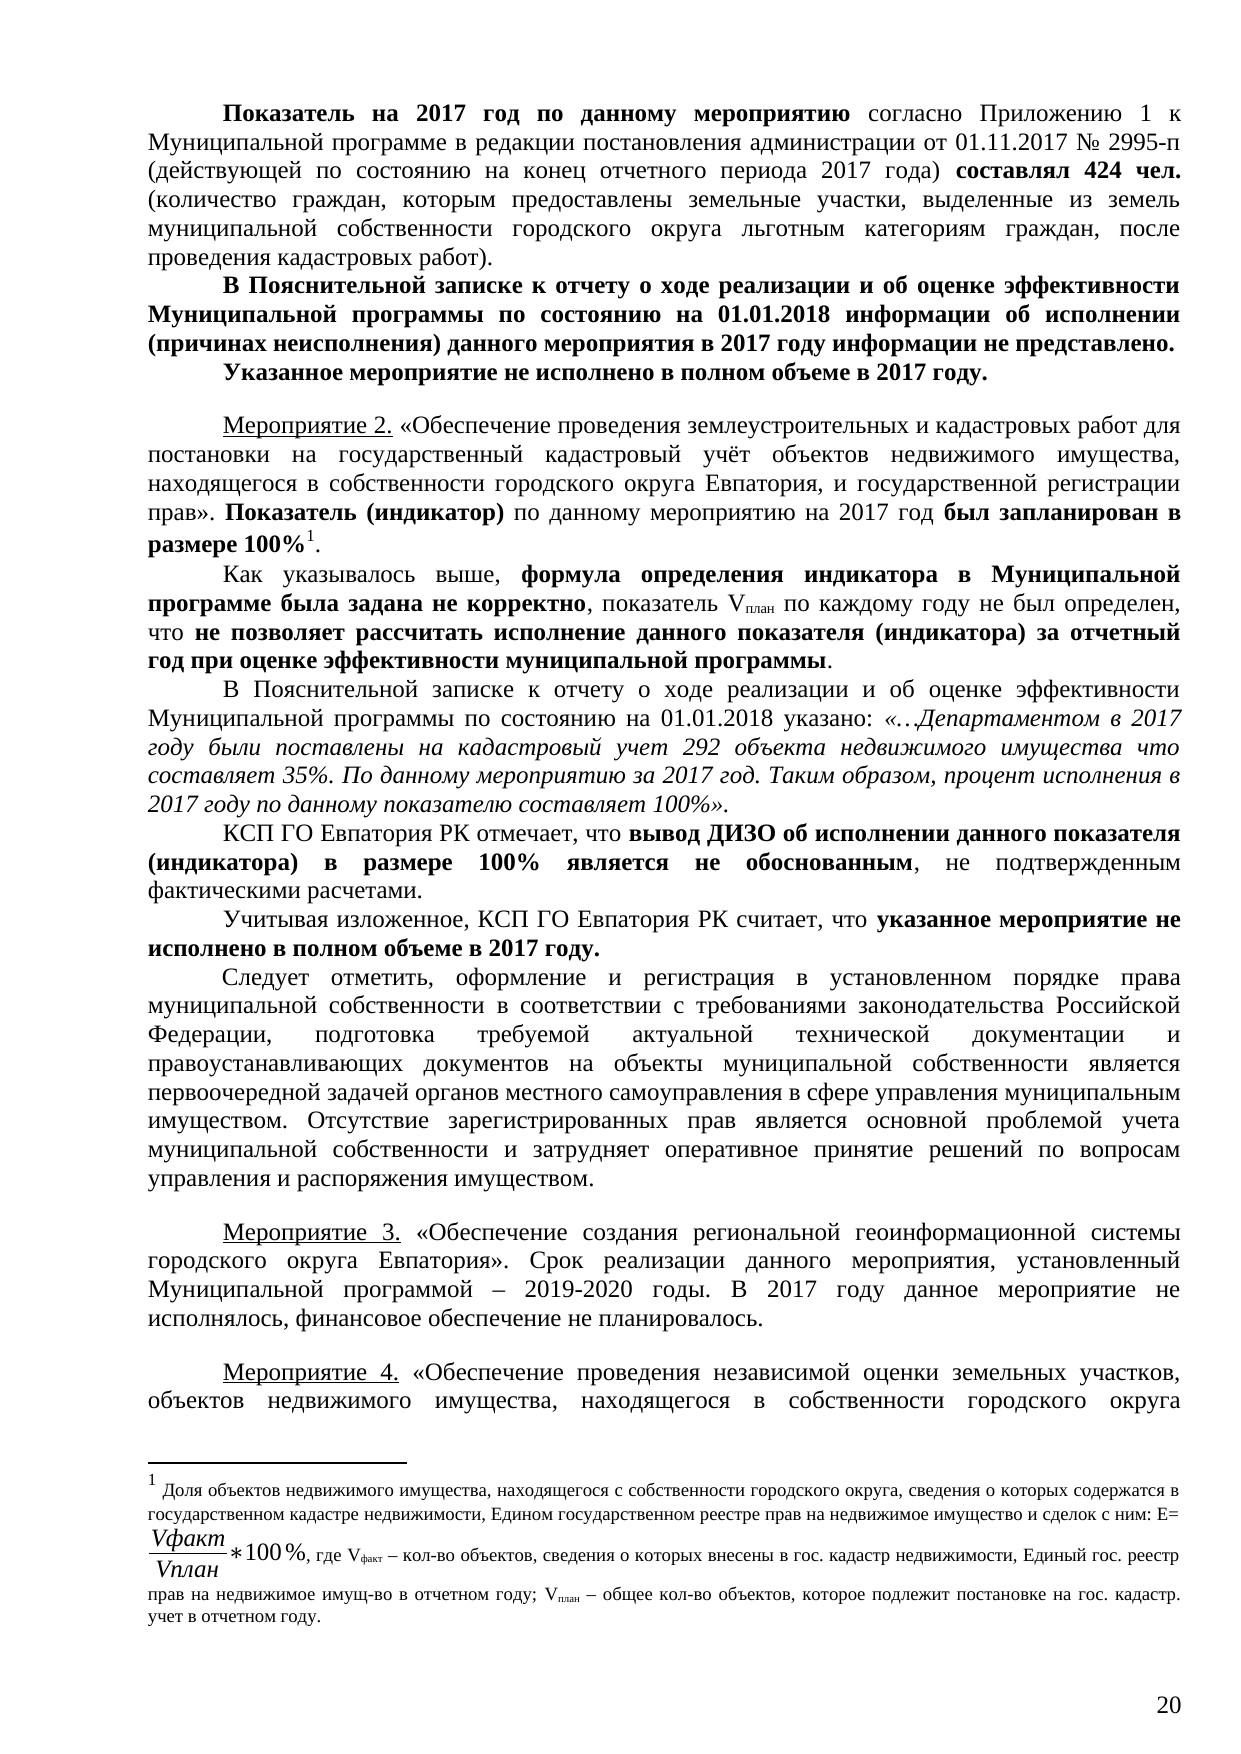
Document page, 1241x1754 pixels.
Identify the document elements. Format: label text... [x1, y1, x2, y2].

text КСП ГО Евпатория РК отмечает, что вывод ДИЗО об исполнении данного показателя (индикатора) в размере 100% является не обоснованным, не подтвержденным фактическими расчетами. [148, 818, 1181, 904]
text Показатель на 2017 год по данному мероприятию согласно Приложению 1 к Муниципальной программе в редакции постановления администрации от 01.11.2017 № 2995-п (действующей по состоянию на конец отчетного периода 2017 года) составлял 424 чел. (количество граждан, которым предоставлены земельные участки, выделенные из земель муниципальной собственности городского округа льготным категориям граждан, после проведения кадастровых работ). [148, 98, 1181, 271]
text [148, 1357, 1181, 1414]
text Следует отметить, оформление и регистрация в установленном порядке права муниципальной собственности в соответствии с требованиями законодательства Российской Федерации, подготовка требуемой актуальной технической документации и правоустанавливающих документов на объекты муниципальной собственности является первоочередной задачей органов местного самоуправления в сфере управления муниципальным имуществом. Отсутствие зарегистрированных прав является основной проблемой учета муниципальной собственности и затрудняет оперативное принятие решений по вопросам управления и распоряжения имуществом. [148, 962, 1181, 1192]
text Учитывая изложенное, КСП ГО Евпатория РК считает, что указанное мероприятие не исполнено в полном объеме в 2017 году. [148, 904, 1181, 962]
text В Пояснительной записке к отчету о ходе реализации и об оценке эффективности Муниципальной программы по состоянию на 01.01.2018 информации об исполнении (причинах неисполнения) данного мероприятия в 2017 году информации не представлено. [148, 271, 1181, 357]
text Как указывалось выше, формула определения индикатора в Муниципальной программе была задана не корректно, показатель Vплан по каждому году не был определен, что не позволяет рассчитать исполнение данного показателя (индикатора) за отчетный год при оценке эффективности муниципальной программы. [148, 559, 1181, 674]
text Указанное мероприятие не исполнено в полном объеме в 2017 году. [148, 357, 1181, 386]
text Мероприятие 3. «Обеспечение создания региональной геоинформационной системы городского округа Евпатория». Срок реализации данного мероприятия, установленный Муниципальной программой – 2019-2020 годы. В 2017 году данное мероприятие не исполнялось, финансовое обеспечение не планировалось. [148, 1217, 1181, 1332]
text В Пояснительной записке к отчету о ходе реализации и об оценке эффективности Муниципальной программы по состоянию на 01.01.2018 указано: «…Департаментом в 2017 году были поставлены на кадастровый учет 292 объекта недвижимого имущества что составляет 35%. По данному мероприятию за 2017 год. Таким образом, процент исполнения в 2017 году по данному показателю составляет 100%». [148, 674, 1181, 818]
text Мероприятие 2. «Обеспечение проведения землеустроительных и кадастровых работ для постановки на государственный кадастровый учёт объектов недвижимого имущества, находящегося в собственности городского округа Евпатория, и государственной регистрации прав». Показатель (индикатор) по данному мероприятию на 2017 год был запланирован в размере 100%. [148, 411, 1181, 559]
